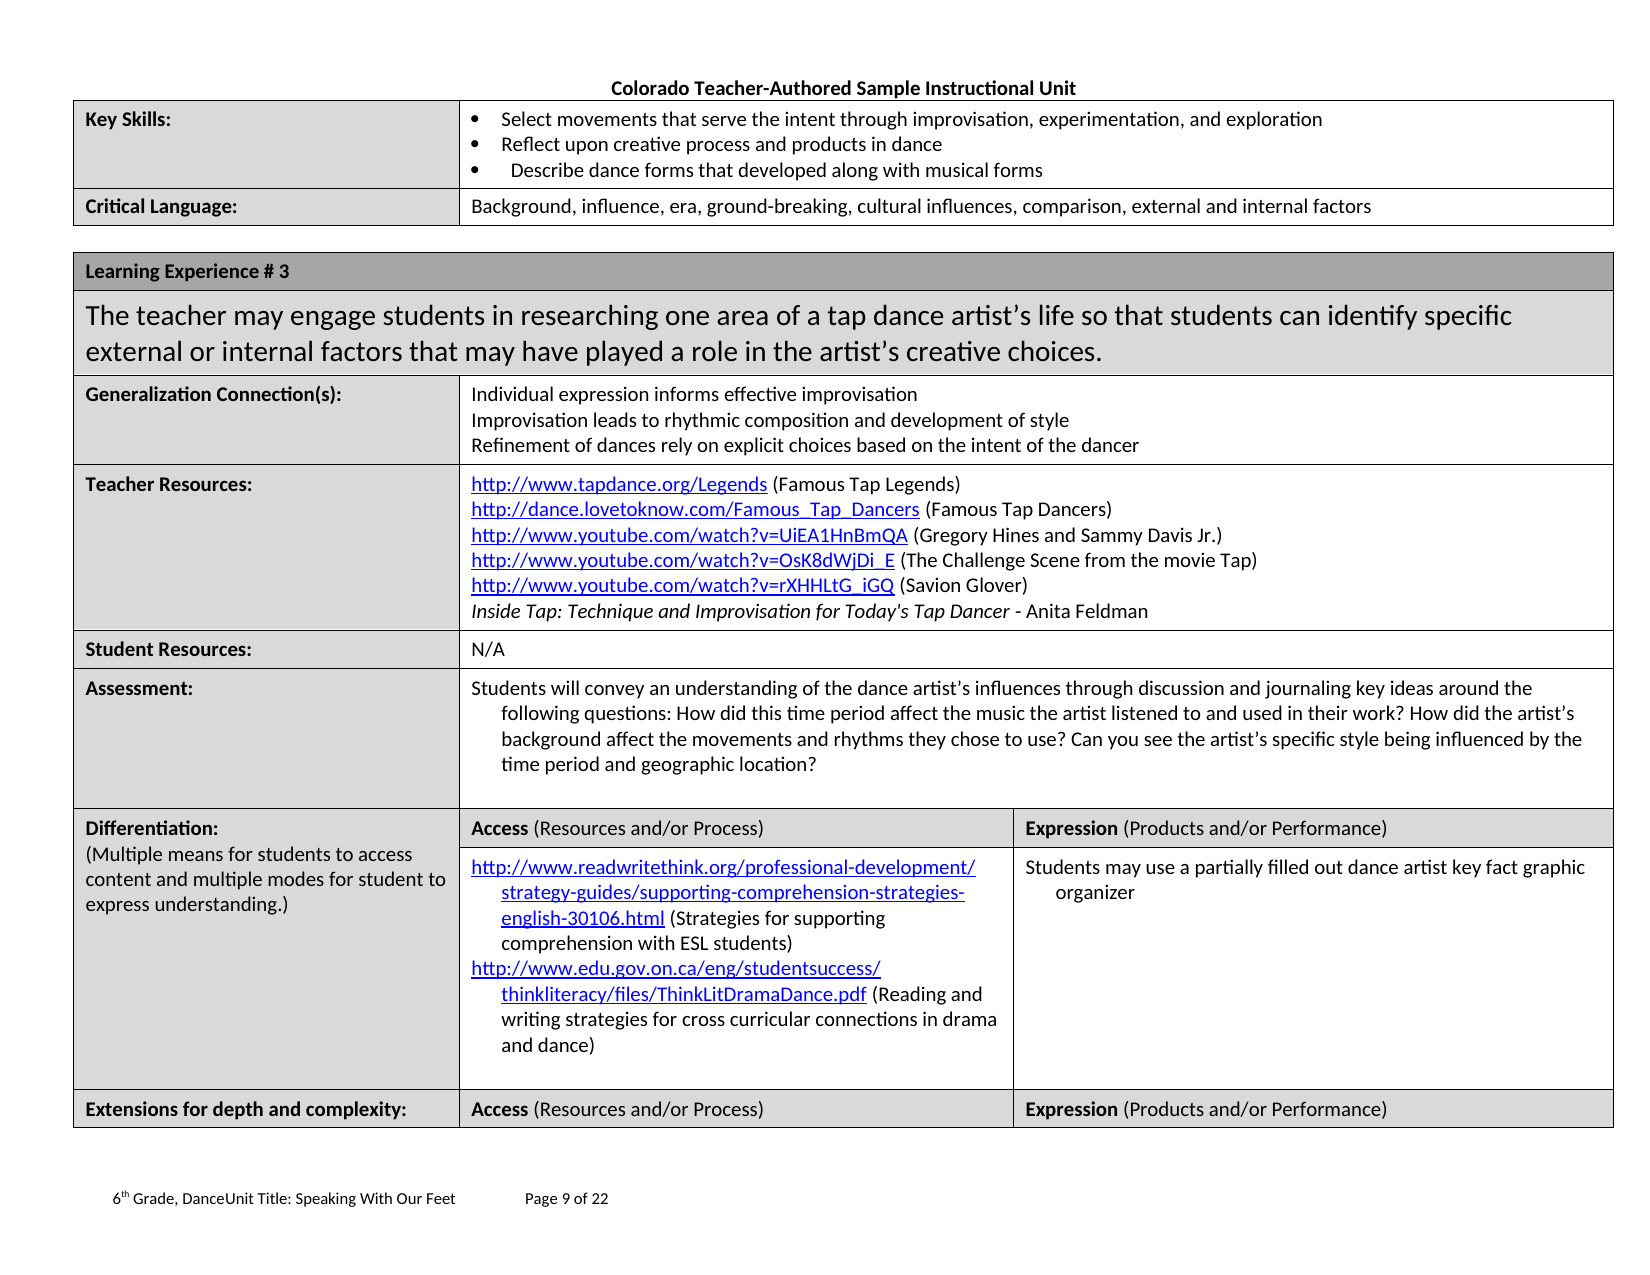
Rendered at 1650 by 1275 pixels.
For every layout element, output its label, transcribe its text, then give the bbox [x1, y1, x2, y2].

table_cell Access (Resources and/or Process) [460, 1090, 1013, 1127]
table_cell http://www.readwritethink.org/professional-development/strategy-guides/supporting-comprehension-strategies-english-30106.html (Strategies for supporting comprehension with ESL students) http://www.edu.gov.on.ca/eng/studentsuccess/thinkliteracy/files/ThinkLitDramaDance.pdf (Reading and writing strategies for cross curricular connections in drama and dance) [460, 848, 1013, 1089]
table_cell Teacher Resources: [74, 465, 459, 629]
table_cell Individual expression informs effective improvisation Improvisation leads to rhythmic composition and development of style Refinement of dances rely on explicit choices based on the intent of the dancer [460, 376, 1613, 464]
table_header Learning Experience # 3 [74, 253, 1613, 290]
table_cell Students may use a partially filled out dance artist key fact graphic organizer [1014, 848, 1613, 1089]
table_cell Students will convey an understanding of the dance artist’s influences through discussion and journaling key ideas around the following questions: How did this time period affect the music the artist listened to and used in their work? How did the artist’s background affect the movements and rhythms they chose to use? Can you see the artist’s specific style being influenced by the time period and geographic location? [460, 669, 1613, 808]
table_cell Generalization Connection(s): [74, 376, 459, 464]
table_cell Key Skills: [74, 101, 459, 188]
table_cell Background, influence, era, ground-breaking, cultural influences, comparison, external and internal factors [460, 189, 1613, 225]
table_cell Differentiation: (Multiple means for students to access content and multiple modes for student to express understanding.) [74, 809, 459, 1089]
table_cell Expression (Products and/or Performance) [1014, 809, 1613, 847]
table_cell The teacher may engage students in researching one area of a tap dance artist’s life so that students can identify specific external or internal factors that may have played a role in the artist’s creative choices. [74, 291, 1613, 374]
table_cell http://www.tapdance.org/Legends (Famous Tap Legends) http://dance.lovetoknow.com/Famous_Tap_Dancers (Famous Tap Dancers) http://www.youtube.com/watch?v=UiEA1HnBmQA (Gregory Hines and Sammy Davis Jr.) http://www.youtube.com/watch?v=OsK8dWjDi_E (The Challenge Scene from the movie Tap) http://www.youtube.com/watch?v=rXHHLtG_iGQ (Savion Glover) Inside Tap: Technique and Improvisation for Today's Tap Dancer - Anita Feldman [460, 465, 1613, 629]
table_cell Critical Language: [74, 189, 459, 225]
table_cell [74, 1090, 459, 1127]
table_cell Assessment: [74, 669, 459, 808]
table_cell Access (Resources and/or Process) [460, 809, 1013, 847]
table_cell Student Resources: [74, 631, 459, 668]
table_cell Select movements that serve the intent through improvisation, experimentation, and exploration Reflect upon creative process and products in dance Describe dance forms that developed along with musical forms [460, 101, 1613, 188]
table_cell N/A [460, 631, 1613, 668]
table_cell Expression (Products and/or Performance) [1014, 1090, 1613, 1127]
